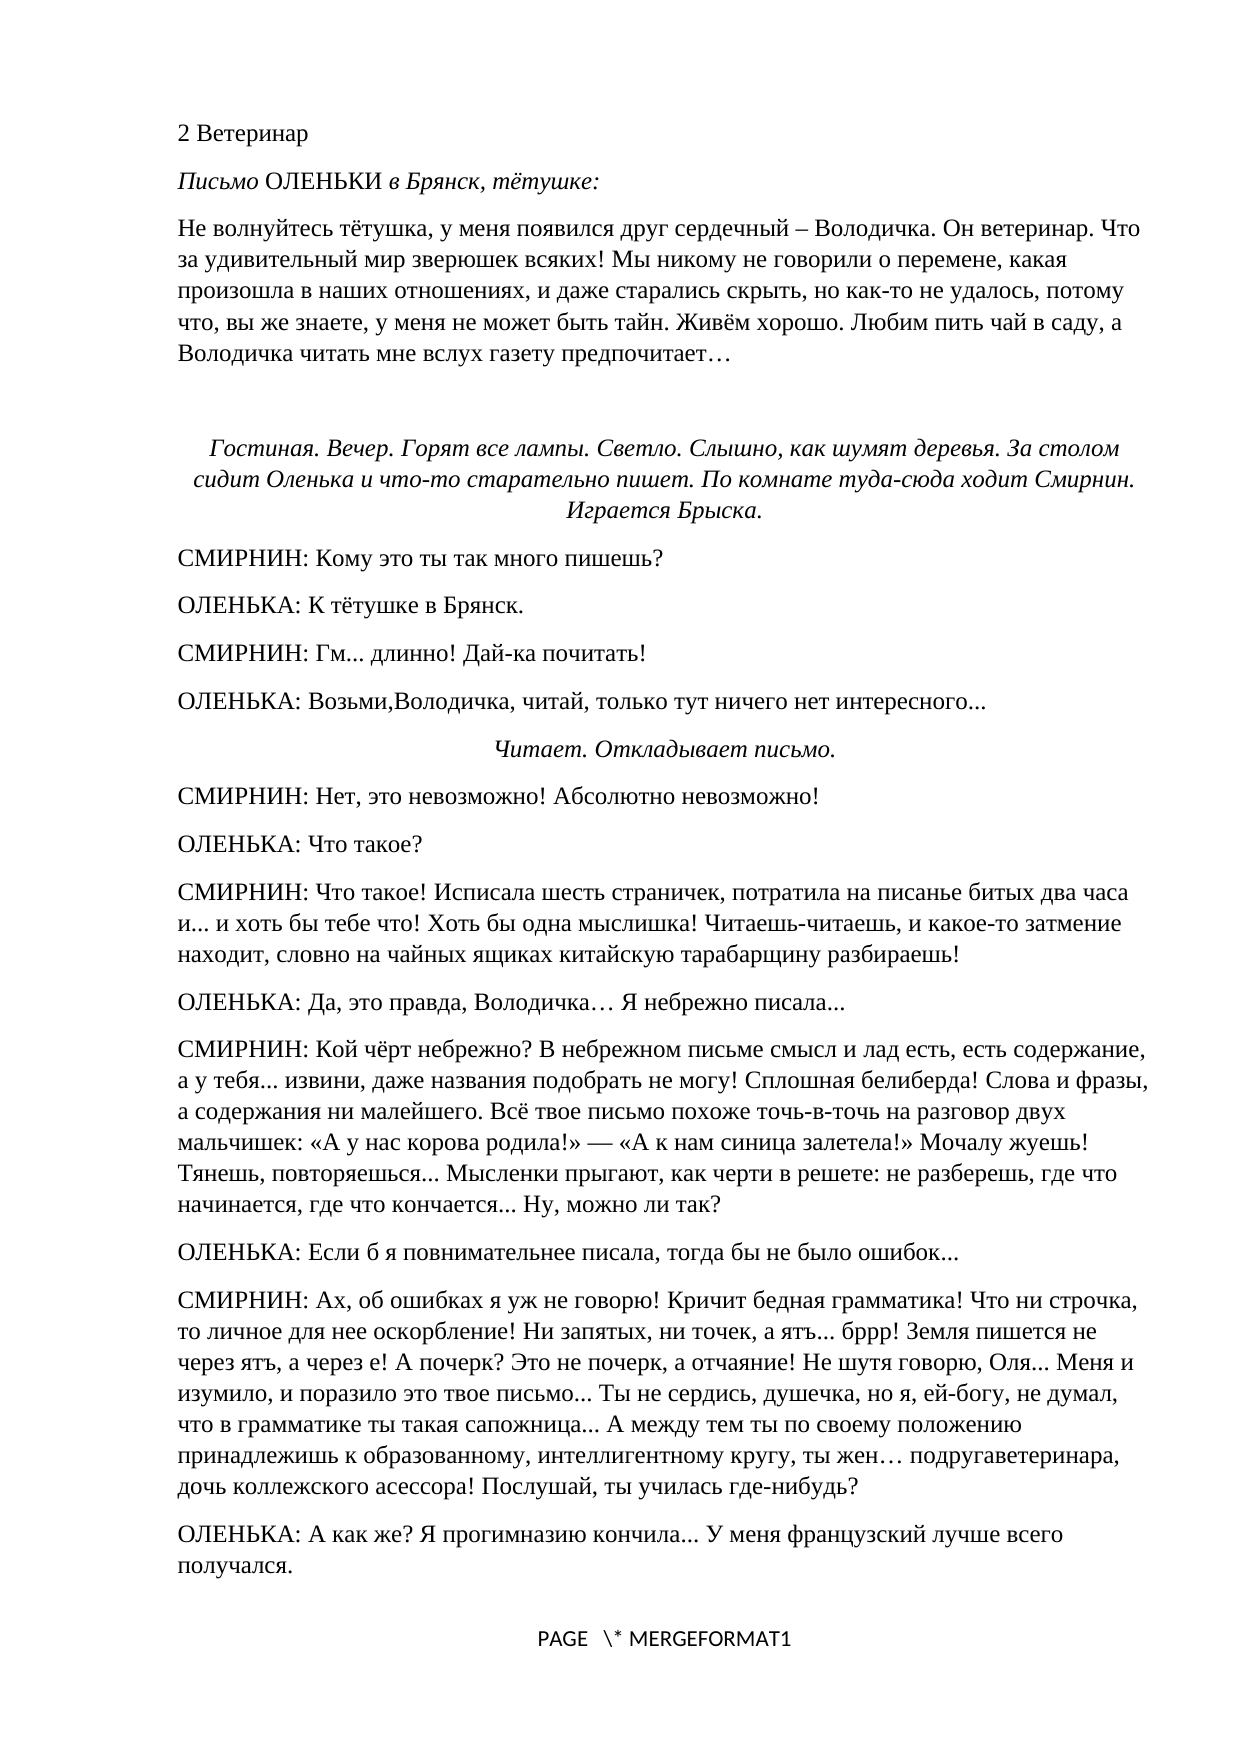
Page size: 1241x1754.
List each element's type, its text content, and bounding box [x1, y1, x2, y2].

text ОЛЕНЬКА: Что такое? [177, 829, 1152, 858]
text СМИРНИН: Нет, это невозможно! Абсолютно невозможно! [177, 781, 1152, 810]
text 2 Ветеринар [177, 118, 1152, 147]
text Не волнуйтесь тётушка, у меня появился друг сердечный – Володичка. Он ветеринар. Что за удивительный мир зверюшек всяких! Мы никому не говорили о перемене, какая произошла в наших отношениях, и даже старались скрыть, но как-то не удалось, потому что, вы же знаете, у меня не может быть тайн. Живём хорошо. Любим пить чай в саду, а Володичка читать мне вслух газету предпочитает… [177, 213, 1152, 366]
text ОЛЕНЬКА: Да, это правда, Володичка… Я небрежно писала... [177, 987, 1152, 1015]
text ОЛЕНЬКА: К тётушке в Брянск. [177, 591, 1152, 619]
text ОЛЕНЬКА: Возьми,Володичка, читай, только тут ничего нет интересного... [177, 686, 1152, 715]
text Гостиная. Вечер. Горят все лампы. Светло. Слышно, как шумят деревья. За столом сидит Оленька и что-то старательно пишет. По комнате туда-сюда ходит Смирнин. Играется Брыска. [177, 433, 1152, 524]
text СМИРНИН: Кому это ты так много пишешь? [177, 543, 1152, 572]
text ОЛЕНЬКА: Если б я повнимательнее писала, тогда бы не было ошибок... [177, 1237, 1152, 1266]
text СМИРНИН: Гм... длинно! Дай-ка почитать! [177, 638, 1152, 667]
text Читает. Откладывает письмо. [177, 734, 1152, 762]
text СМИРНИН: Что такое! Исписала шесть страничек, потратила на писанье битых два часа и... и хоть бы тебе что! Хоть бы одна мыслишка! Читаешь-читаешь, и какое-то затмение находит, словно на чайных ящиках китайскую тарабарщину разбираешь! [177, 877, 1152, 968]
text ОЛЕНЬКА: А как же? Я прогимназию кончила... У меня французский лучше всего получался. [177, 1519, 1152, 1579]
text СМИРНИН: Кой чёрт небрежно? В небрежном письме смысл и лад есть, есть содержание, а у тебя... извини, даже названия подобрать не могу! Сплошная белиберда! Слова и фразы, а содержания ни малейшего. Всё твое письмо похоже точь-в-точь на разговор двух мальчишек: «А у нас корова родила!» — «А к нам синица залетела!» Мочалу жуешь! Тянешь, повторяешься... Мысленки прыгают, как черти в решете: не разберешь, где что начинается, где что кончается... Ну, можно ли так? [177, 1034, 1152, 1218]
text СМИРНИН: Ах, об ошибках я уж не говорю! Кричит бедная грамматика! Что ни строчка, то личное для нее оскорбление! Ни запятых, ни точек, а ятъ... бррр! Земля пишется не через ятъ, а через е! А почерк? Это не почерк, а отчаяние! Не шутя говорю, Оля... Меня и изумило, и поразило это твое письмо... Ты не сердись, душечка, но я, ей-богу, не думал, что в грамматике ты такая сапожница... А между тем ты по своему положению принадлежишь к образованному, интеллигентному кругу, ты жен… подругаветеринара, дочь коллежского асессора! Послушай, ты училась где-нибудь? [177, 1285, 1152, 1500]
text Письмо ОЛЕНЬКИ в Брянск, тётушке: [177, 166, 1152, 194]
